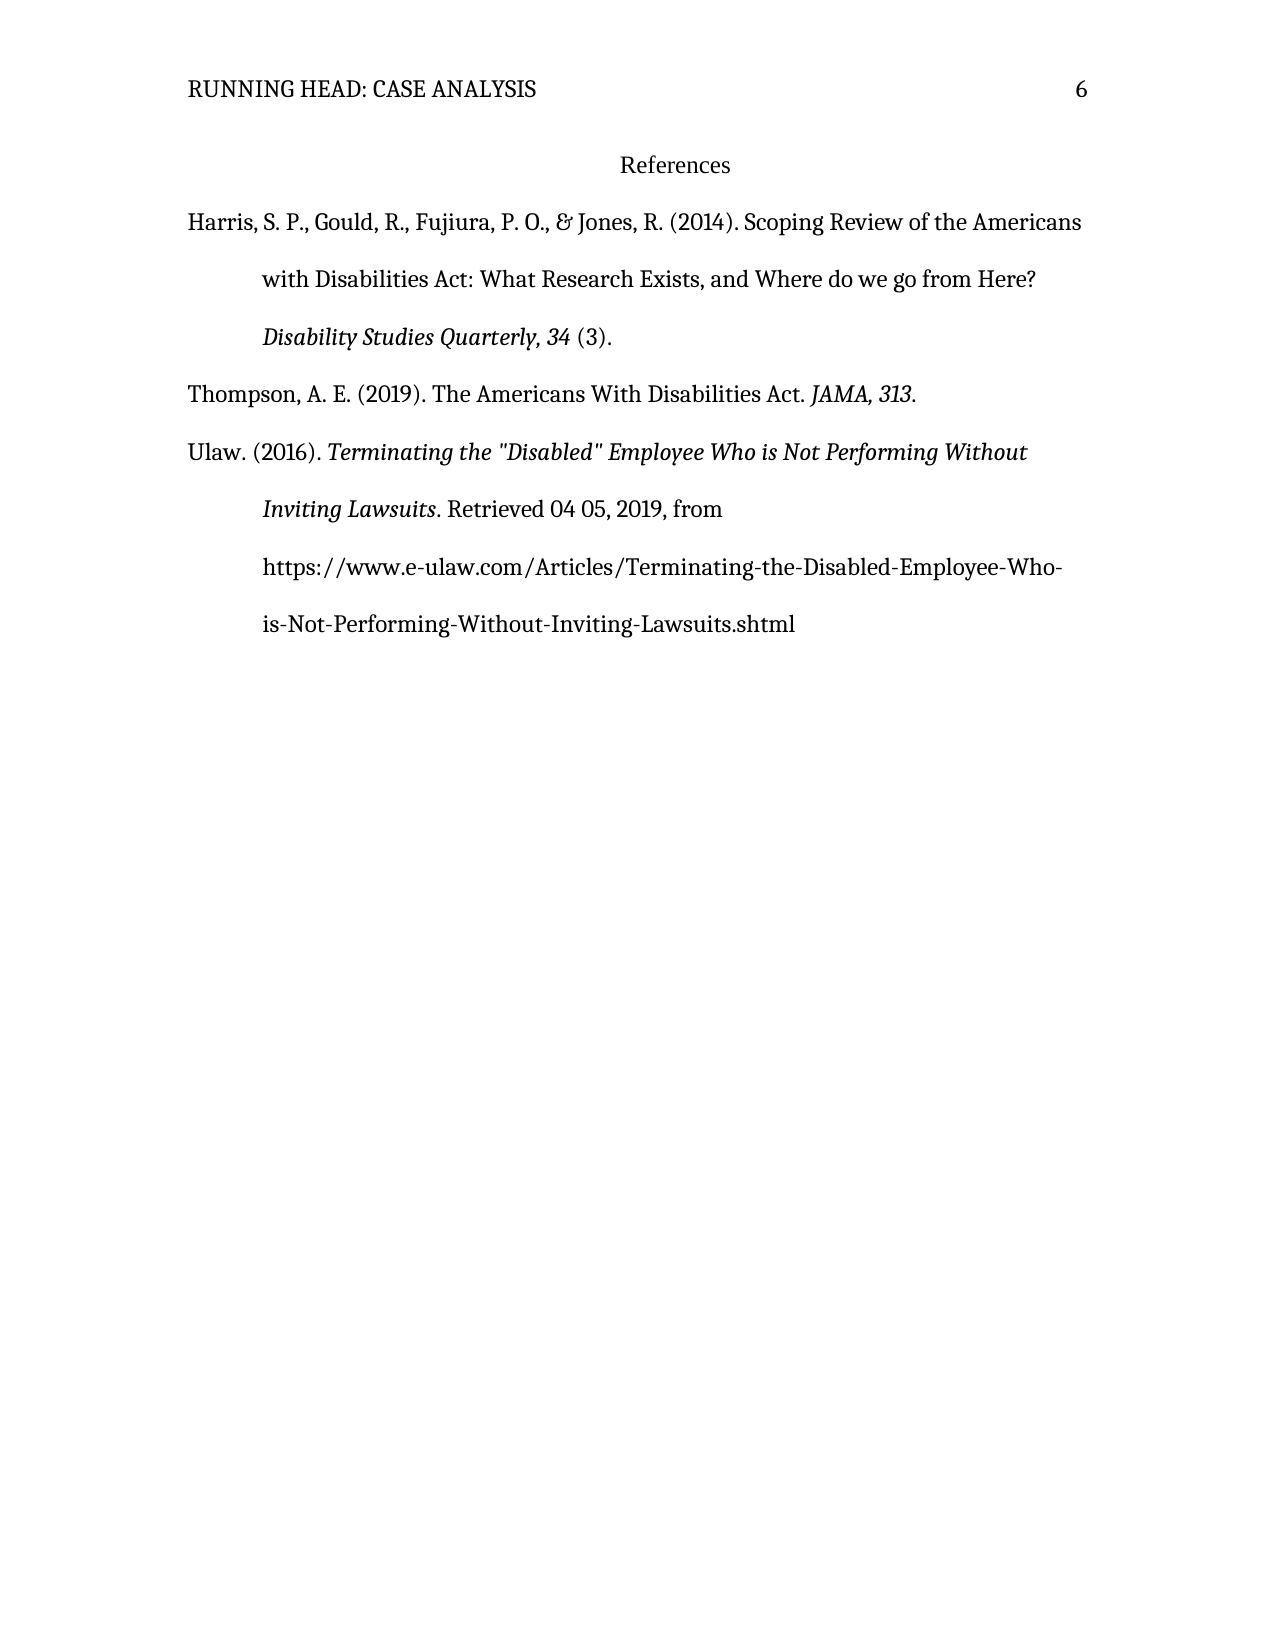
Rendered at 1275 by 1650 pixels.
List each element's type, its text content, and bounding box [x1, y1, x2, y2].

text References [187, 150, 1087, 179]
